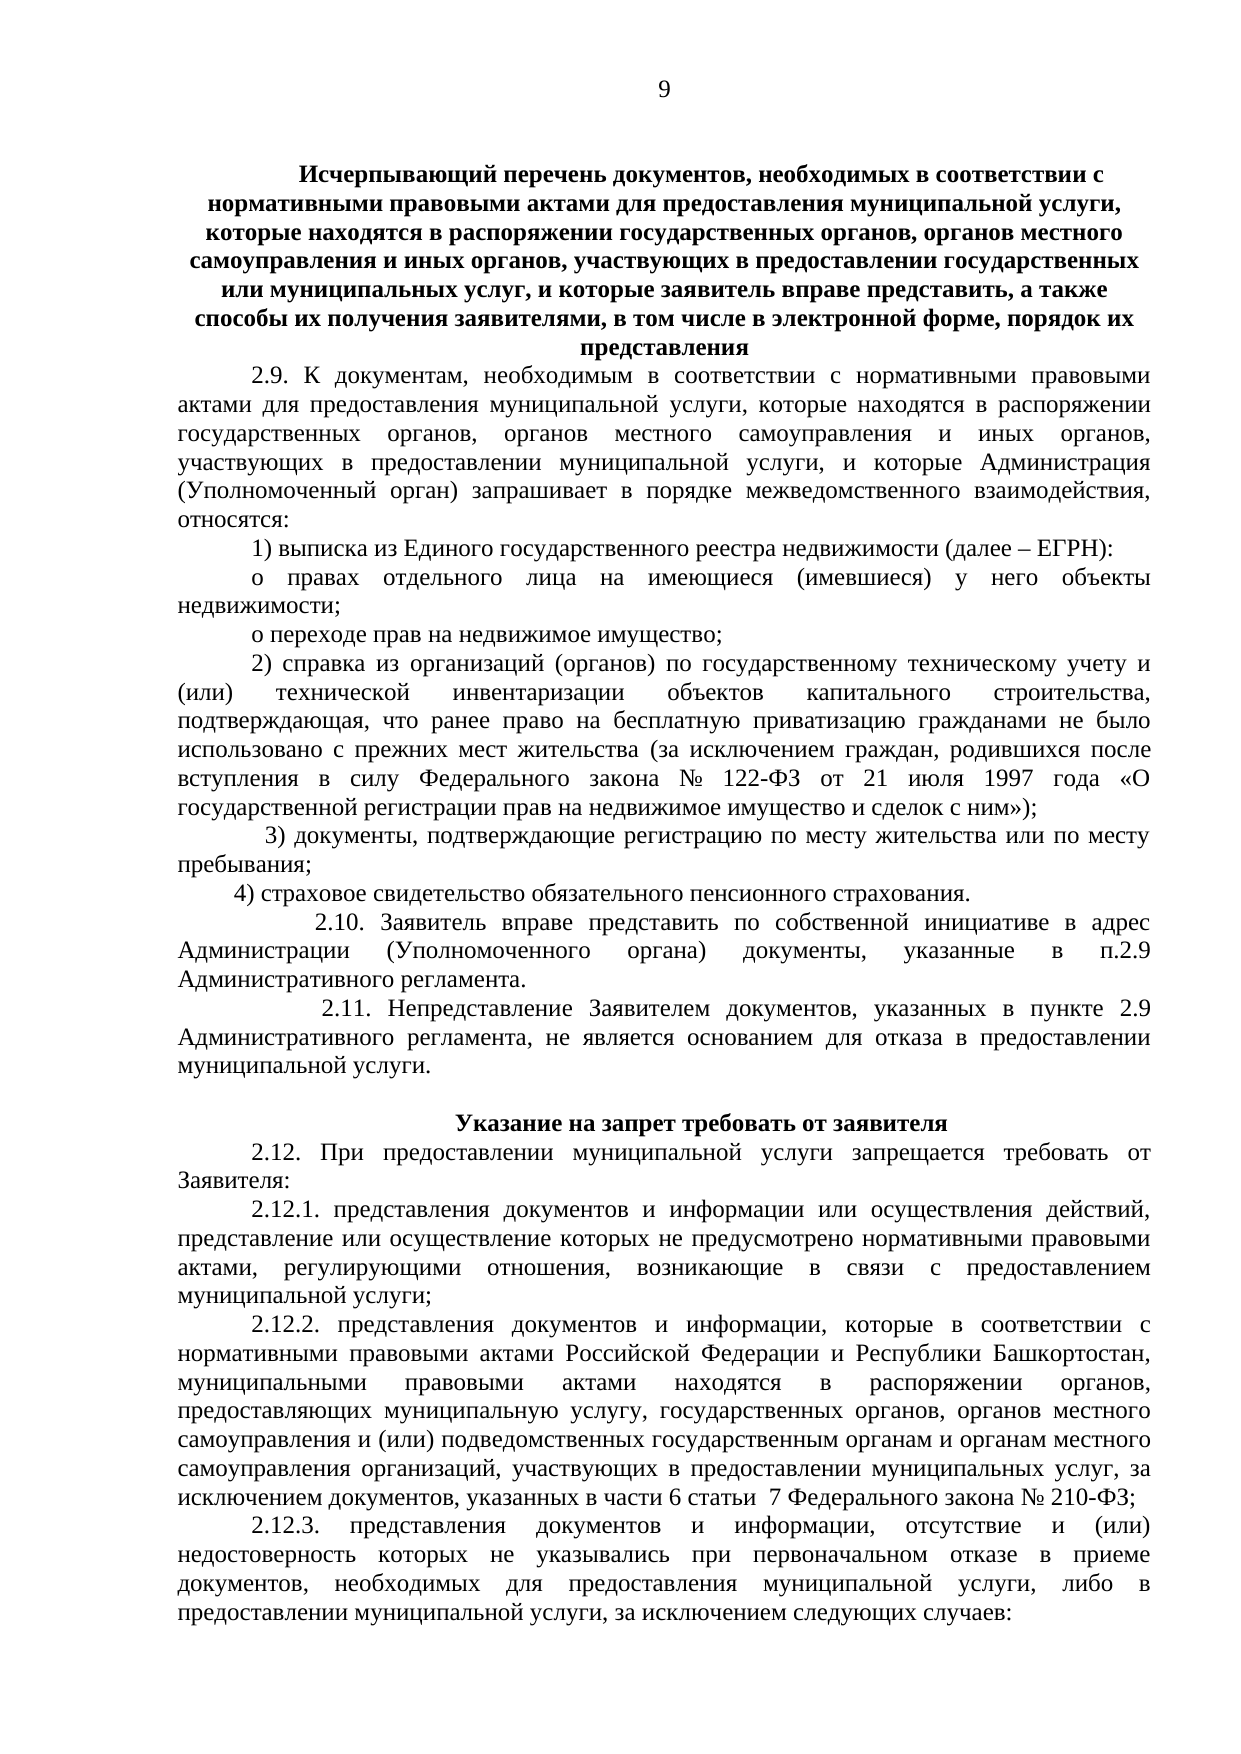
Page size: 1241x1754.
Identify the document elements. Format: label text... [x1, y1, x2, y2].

text 2) справка из организаций (органов) по государственному техническому учету и (или) технической инвентаризации объектов капитального строительства, подтверждающая, что ранее право на бесплатную приватизацию гражданами не было использовано с прежних мест жительства (за исключением граждан, родившихся после вступления в силу Федерального закона № 122-ФЗ от 21 июля 1997 года «О государственной регистрации прав на недвижимое имущество и сделок с ним»); [177, 648, 1152, 821]
text 3) документы, подтверждающие регистрацию по месту жительства или по месту пребывания; [177, 821, 1152, 878]
text 2.11. Непредставление Заявителем документов, указанных в пункте 2.9 Административного регламента, не является основанием для отказа в предоставлении муниципальной услуги. [177, 993, 1152, 1079]
text 2.12.3. представления документов и информации, отсутствие и (или) недостоверность которых не указывались при первоначальном отказе в приеме документов, необходимых для предоставления муниципальной услуги, либо в предоставлении муниципальной услуги, за исключением следующих случаев: [177, 1511, 1152, 1626]
text Исчерпывающий перечень документов, необходимых в соответствии с нормативными правовыми актами для предоставления муниципальной услуги, которые находятся в распоряжении государственных органов, органов местного самоуправления и иных органов, участвующих в предоставлении государственных или муниципальных услуг, и которые заявитель вправе представить, а также способы их получения заявителями, в том числе в электронной форме, порядок их представления [177, 159, 1152, 361]
text 4) страховое свидетельство обязательного пенсионного страхования. [177, 878, 1152, 907]
text 2.12.2. представления документов и информации, которые в соответствии с нормативными правовыми актами Российской Федерации и Республики Башкортостан, муниципальными правовыми актами находятся в распоряжении органов, предоставляющих муниципальную услугу, государственных органов, органов местного самоуправления и (или) подведомственных государственным органам и органам местного самоуправления организаций, участвующих в предоставлении муниципальных услуг, за исключением документов, указанных в части 6 статьи 7 Федерального закона № 210-ФЗ; [177, 1309, 1152, 1511]
text Указание на запрет требовать от заявителя [177, 1108, 1152, 1137]
text 2.10. Заявитель вправе представить по собственной инициативе в адрес Администрации (Уполномоченного органа) документы, указанные в п.2.9 Административного регламента. [177, 907, 1152, 993]
text 1) выписка из Единого государственного реестра недвижимости (далее – ЕГРН): [177, 533, 1152, 562]
text о переходе прав на недвижимое имущество; [177, 619, 1152, 648]
text 2.12.1. представления документов и информации или осуществления действий, представление или осуществление которых не предусмотрено нормативными правовыми актами, регулирующими отношения, возникающие в связи с предоставлением муниципальной услуги; [177, 1194, 1152, 1309]
text 2.12. При предоставлении муниципальной услуги запрещается требовать от Заявителя: [177, 1137, 1152, 1194]
text 2.9. К документам, необходимым в соответствии с нормативными правовыми актами для предоставления муниципальной услуги, которые находятся в распоряжении государственных органов, органов местного самоуправления и иных органов, участвующих в предоставлении муниципальной услуги, и которые Администрация (Уполномоченный орган) запрашивает в порядке межведомственного взаимодействия, относятся: [177, 361, 1152, 533]
text о правах отдельного лица на имеющиеся (имевшиеся) у него объекты недвижимости; [177, 562, 1152, 619]
